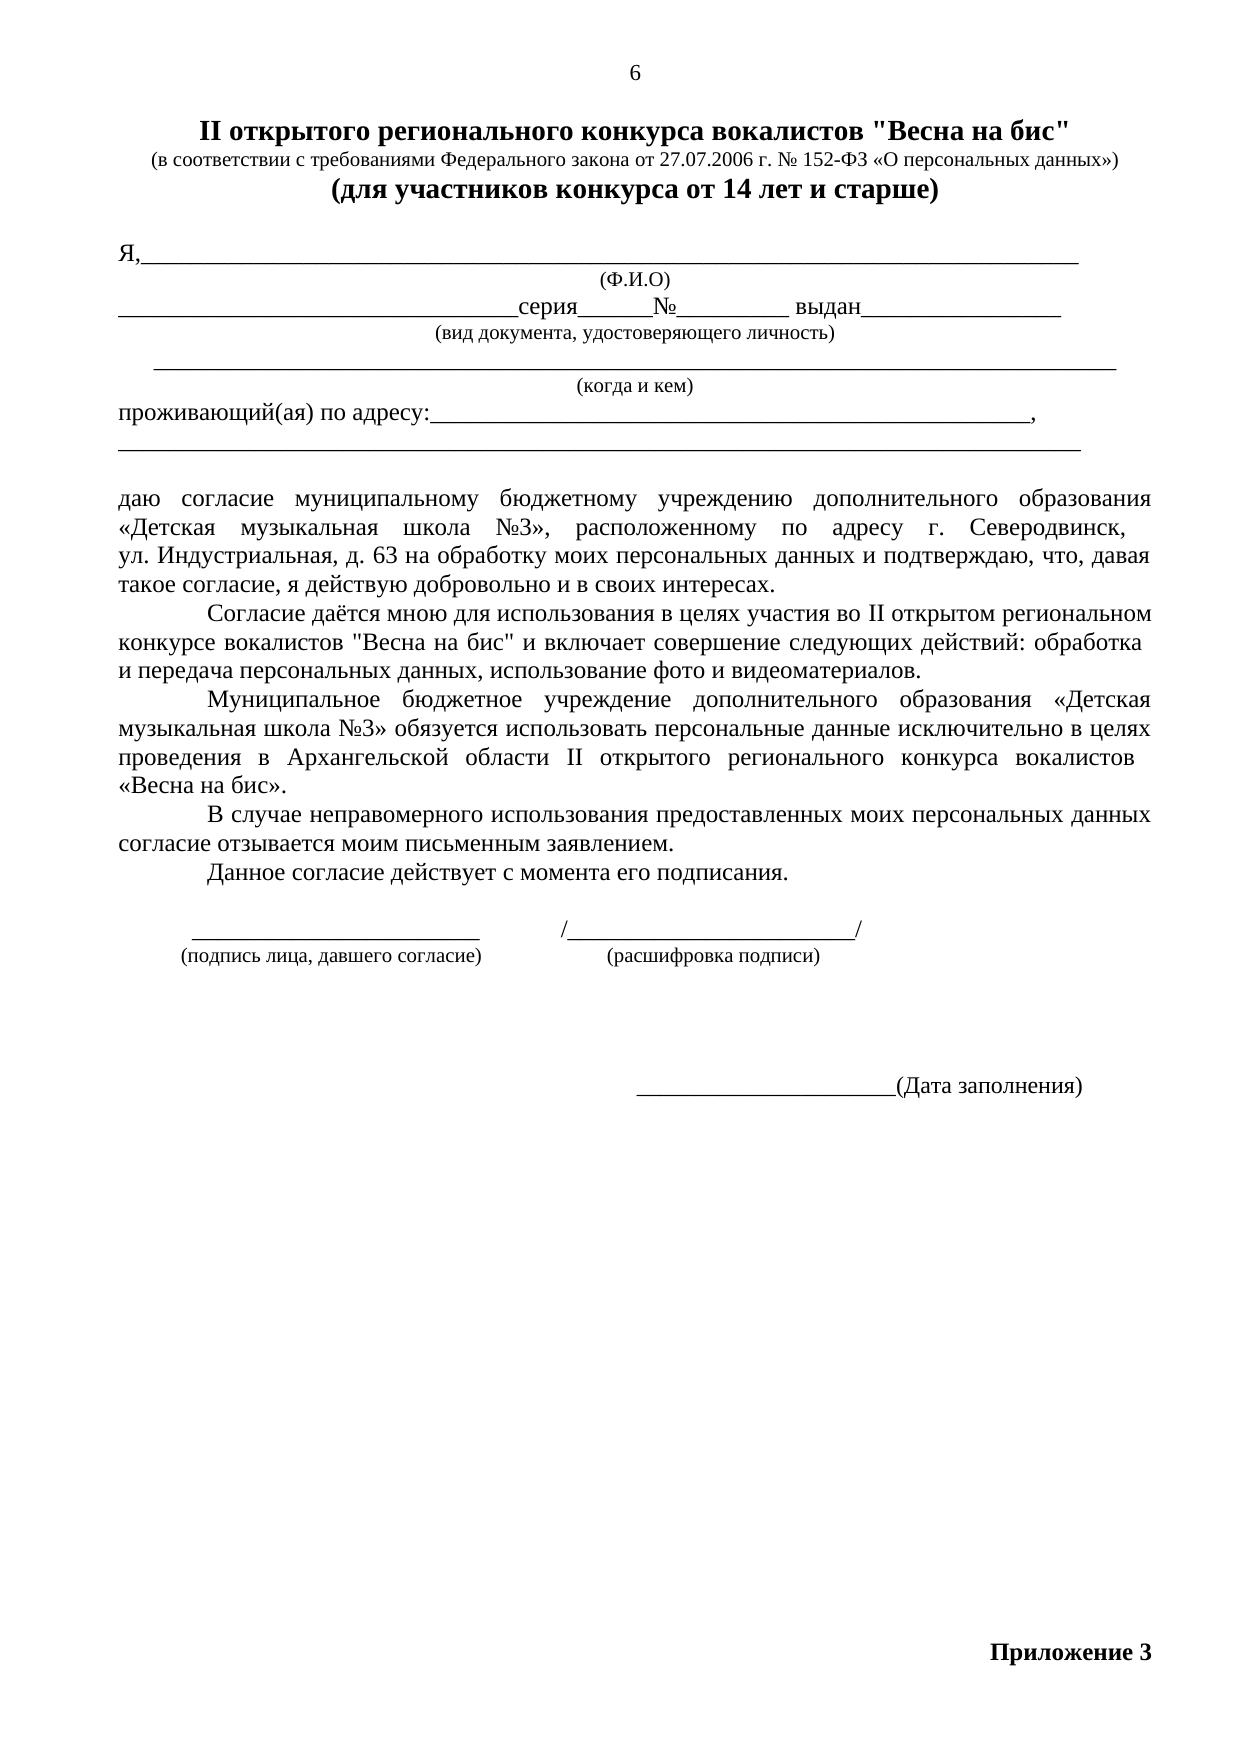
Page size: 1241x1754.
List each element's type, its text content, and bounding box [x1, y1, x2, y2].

text (для участников конкурса от 14 лет и старше) [118, 171, 1152, 204]
text _______________________ /_______________________/ (подпись лица, давшего согласие) (расшифровка подписи) [118, 914, 1152, 967]
text (Ф.И.О) [118, 267, 1152, 291]
text _____________________________________________________________________________ (когда и кем) [118, 344, 1152, 397]
text проживающий(ая) по адресу:________________________________________________, [118, 397, 1152, 425]
text даю согласие муниципальному бюджетному учреждению дополнительного образования «Детская музыкальная школа №3», расположенному по адресу г. Северодвинск, ул. Индустриальная, д. 63 на обработку моих персональных данных и подтверждаю, что, давая такое согласие, я действую добровольно и в своих интересах. [118, 483, 1152, 598]
text В случае неправомерного использования предоставленных моих персональных данных согласие отзывается моим письменным заявлением. [118, 799, 1152, 857]
text Я,___________________________________________________________________________ [118, 238, 1152, 267]
text (Дата заполнения) [637, 1074, 1152, 1098]
text Приложение 3 [118, 1637, 1152, 1666]
text ________________________________серия______№_________ выдан________________ [118, 291, 1152, 320]
text II открытого регионального конкурса вокалистов "Весна на бис" [118, 113, 1152, 147]
text _____________________________________________________________________________ [118, 425, 1152, 454]
text (вид документа, удостоверяющего личность) [118, 320, 1152, 344]
text Данное согласие действует с момента его подписания. [118, 857, 1152, 885]
text (в соответствии с требованиями Федерального закона от 27.07.2006 г. № 152-ФЗ «О персональных данных») [118, 147, 1152, 171]
text Согласие даётся мною для использования в целях участия во II открытом региональном конкурсе вокалистов "Весна на бис" и включает совершение следующих действий: обработка и передача персональных данных, использование фото и видеоматериалов. [118, 598, 1152, 684]
text Муниципальное бюджетное учреждение дополнительного образования «Детская музыкальная школа №3» обязуется использовать персональные данные исключительно в целях проведения в Архангельской области II открытого регионального конкурса вокалистов «Весна на бис». [118, 684, 1152, 799]
